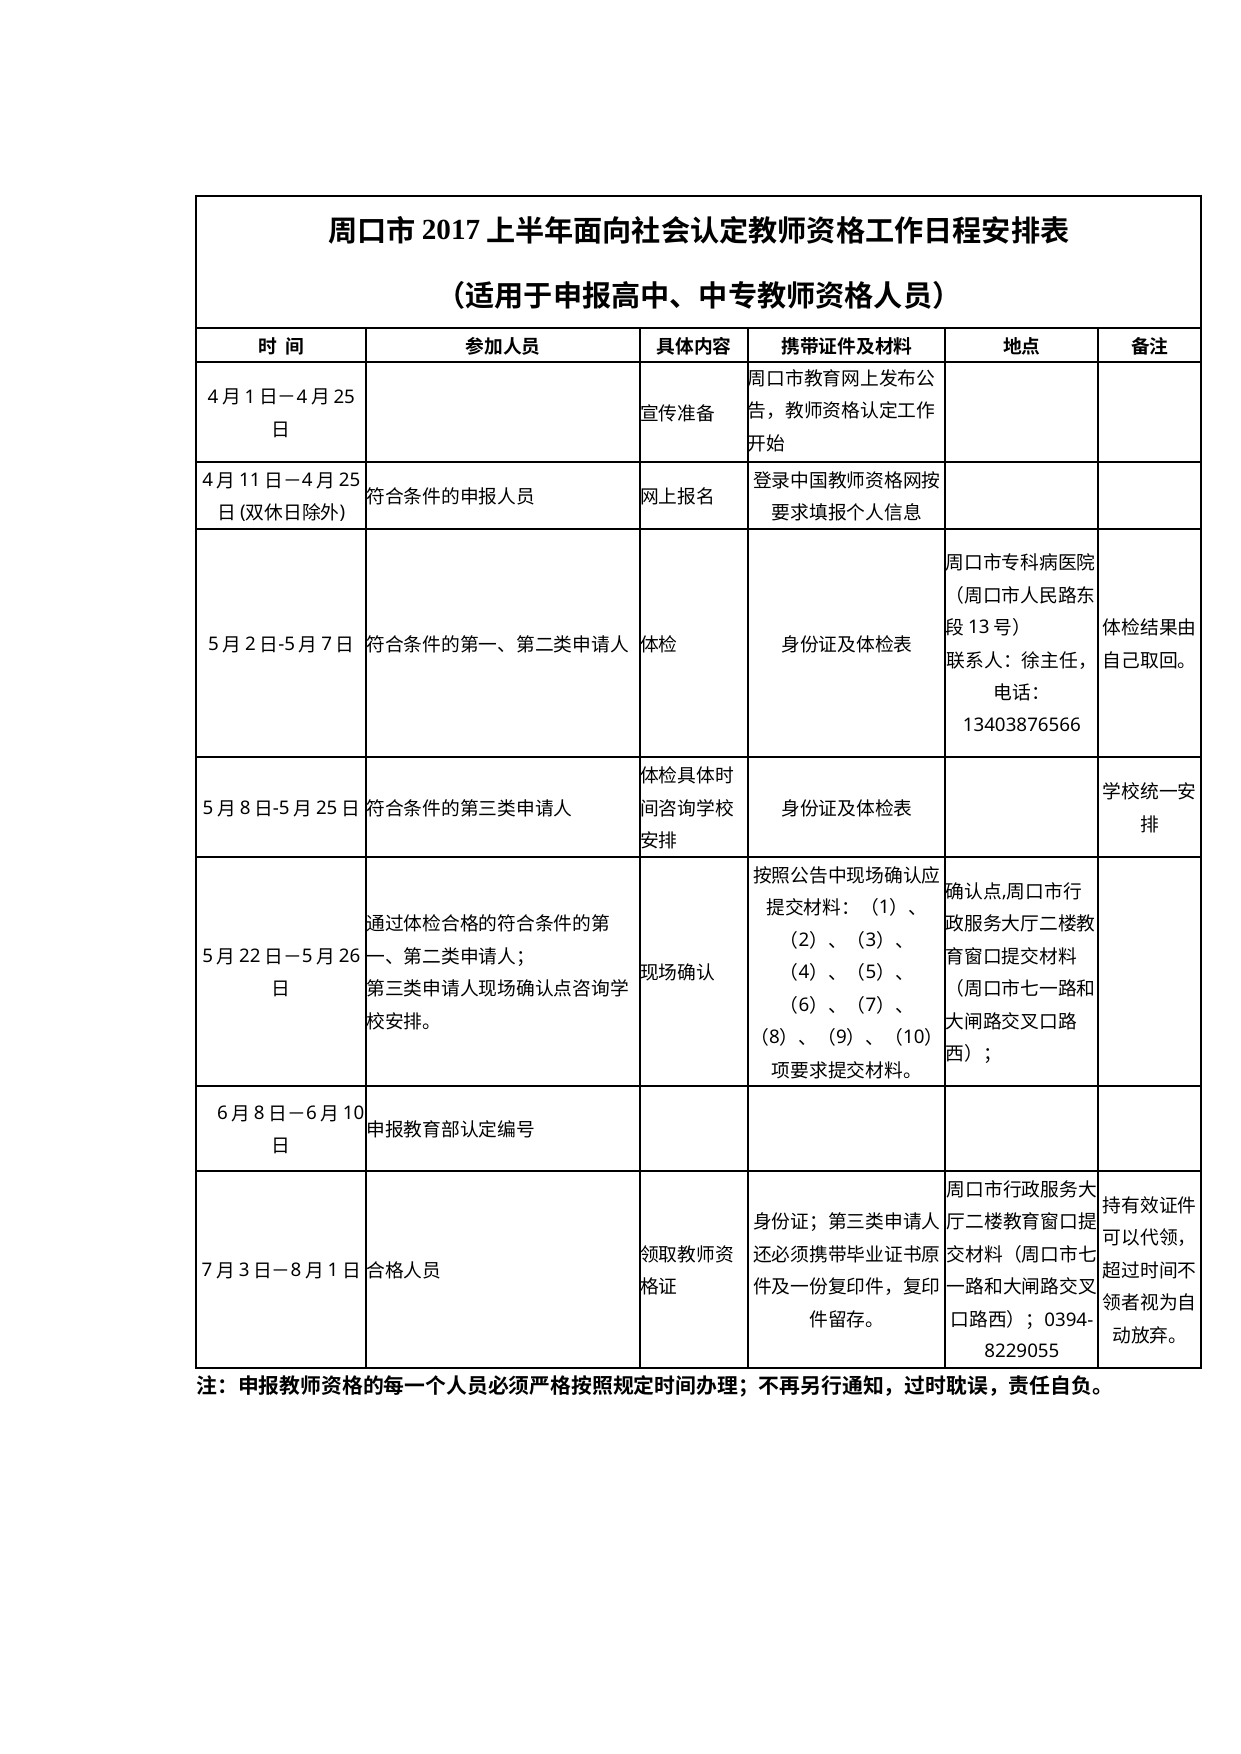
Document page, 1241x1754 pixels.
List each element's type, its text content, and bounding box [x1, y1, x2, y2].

table_cell 体检具体时间咨询学校安排 [641, 758, 747, 856]
table_cell [946, 463, 1097, 528]
table_cell 体检 [641, 530, 747, 756]
table_cell [946, 758, 1097, 856]
table_cell 5月8日-5月25日 [197, 758, 365, 856]
table_cell 4月11日－4月25日 (双休日除外) [197, 463, 365, 528]
table_cell [1099, 1087, 1200, 1169]
table_cell 6月8日－6月10日 [197, 1087, 365, 1169]
table_cell 体检结果由自己取回。 [1099, 530, 1200, 756]
table_cell 符合条件的第三类申请人 [367, 758, 639, 856]
table_cell [1099, 463, 1200, 528]
table_cell 登录中国教师资格网按要求填报个人信息 [749, 463, 944, 528]
table_cell 合格人员 [367, 1172, 639, 1367]
table_cell 网上报名 [641, 463, 747, 528]
table_cell 时 间 [197, 329, 365, 361]
table_cell 5月2日-5月7日 [197, 530, 365, 756]
table_cell 领取教师资格证 [641, 1172, 747, 1367]
table_cell 符合条件的第一、第二类申请人 [367, 530, 639, 756]
table_cell 持有效证件可以代领，超过时间不领者视为自动放弃。 [1099, 1172, 1200, 1367]
table_cell 地点 [946, 329, 1097, 361]
table_cell 4月1日－4月25日 [197, 363, 365, 461]
table_cell 5月22日－5月26日 [197, 858, 365, 1085]
table_cell 身份证及体检表 [749, 758, 944, 856]
table_cell [1099, 363, 1200, 461]
table_cell 备注 [1099, 329, 1200, 361]
table_cell 注：申报教师资格的每一个人员必须严格按照规定时间办理；不再另行通知，过时耽误，责任自负。 [196, 1369, 1201, 1401]
table_cell [1099, 858, 1200, 1085]
table_cell 身份证及体检表 [749, 530, 944, 756]
table_cell [641, 1087, 747, 1169]
table_cell 携带证件及材料 [749, 329, 944, 361]
table_cell 宣传准备 [641, 363, 747, 461]
table_cell 周口市行政服务大厅二楼教育窗口提交材料（周口市七一路和大闸路交叉口路西）；0394-8229055 [946, 1172, 1097, 1367]
table_cell 确认点,周口市行政服务大厅二楼教育窗口提交材料（周口市七一路和大闸路交叉口路西）； [946, 858, 1097, 1085]
table_cell 符合条件的申报人员 [367, 463, 639, 528]
table_cell [946, 363, 1097, 461]
table_cell 周口市专科病医院（周口市人民路东段13号） 联系人：徐主任， 电话：13403876566 [946, 530, 1097, 756]
table_cell 参加人员 [367, 329, 639, 361]
table_header 周口市2017上半年面向社会认定教师资格工作日程安排表 （适用于申报高中、中专教师资格人员） [197, 197, 1200, 327]
table_cell 申报教育部认定编号 [367, 1087, 639, 1169]
table_cell 学校统一安排 [1099, 758, 1200, 856]
table_cell 现场确认 [641, 858, 747, 1085]
table_cell 具体内容 [641, 329, 747, 361]
table_cell 周口市教育网上发布公告，教师资格认定工作开始 [749, 363, 944, 461]
table_cell 按照公告中现场确认应提交材料：（1）、（2）、（3）、（4）、（5）、（6）、（7）、（8）、（9）、（10）项要求提交材料。 [749, 858, 944, 1085]
table_cell [367, 363, 639, 461]
table_cell 身份证；第三类申请人还必须携带毕业证书原件及一份复印件，复印件留存。 [749, 1172, 944, 1367]
table_cell [749, 1087, 944, 1169]
table_cell 通过体检合格的符合条件的第一、第二类申请人； 第三类申请人现场确认点咨询学校安排。 [367, 858, 639, 1085]
table_cell 7月3日－8月1日 [197, 1172, 365, 1367]
table_cell [946, 1087, 1097, 1169]
